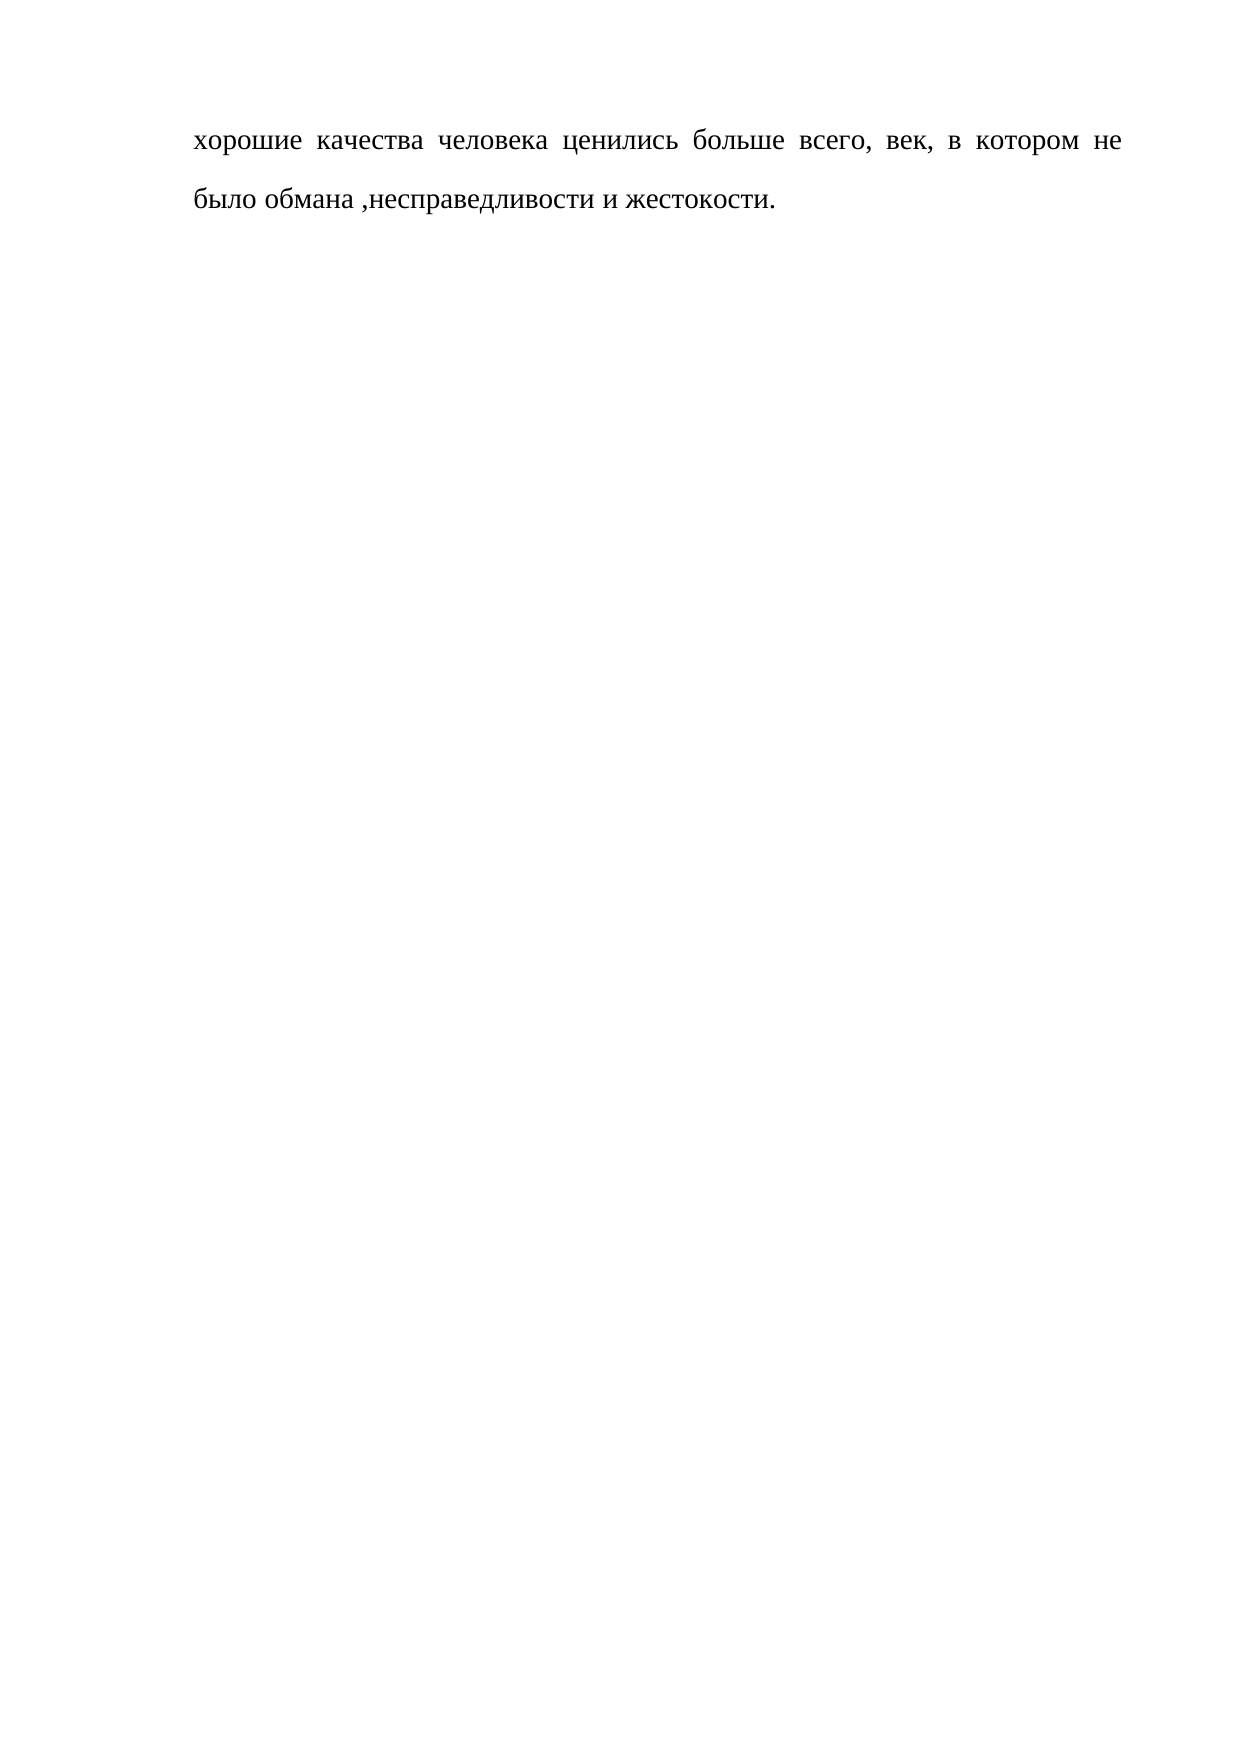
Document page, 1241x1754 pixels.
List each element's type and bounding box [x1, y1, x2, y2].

text [193, 118, 1122, 217]
